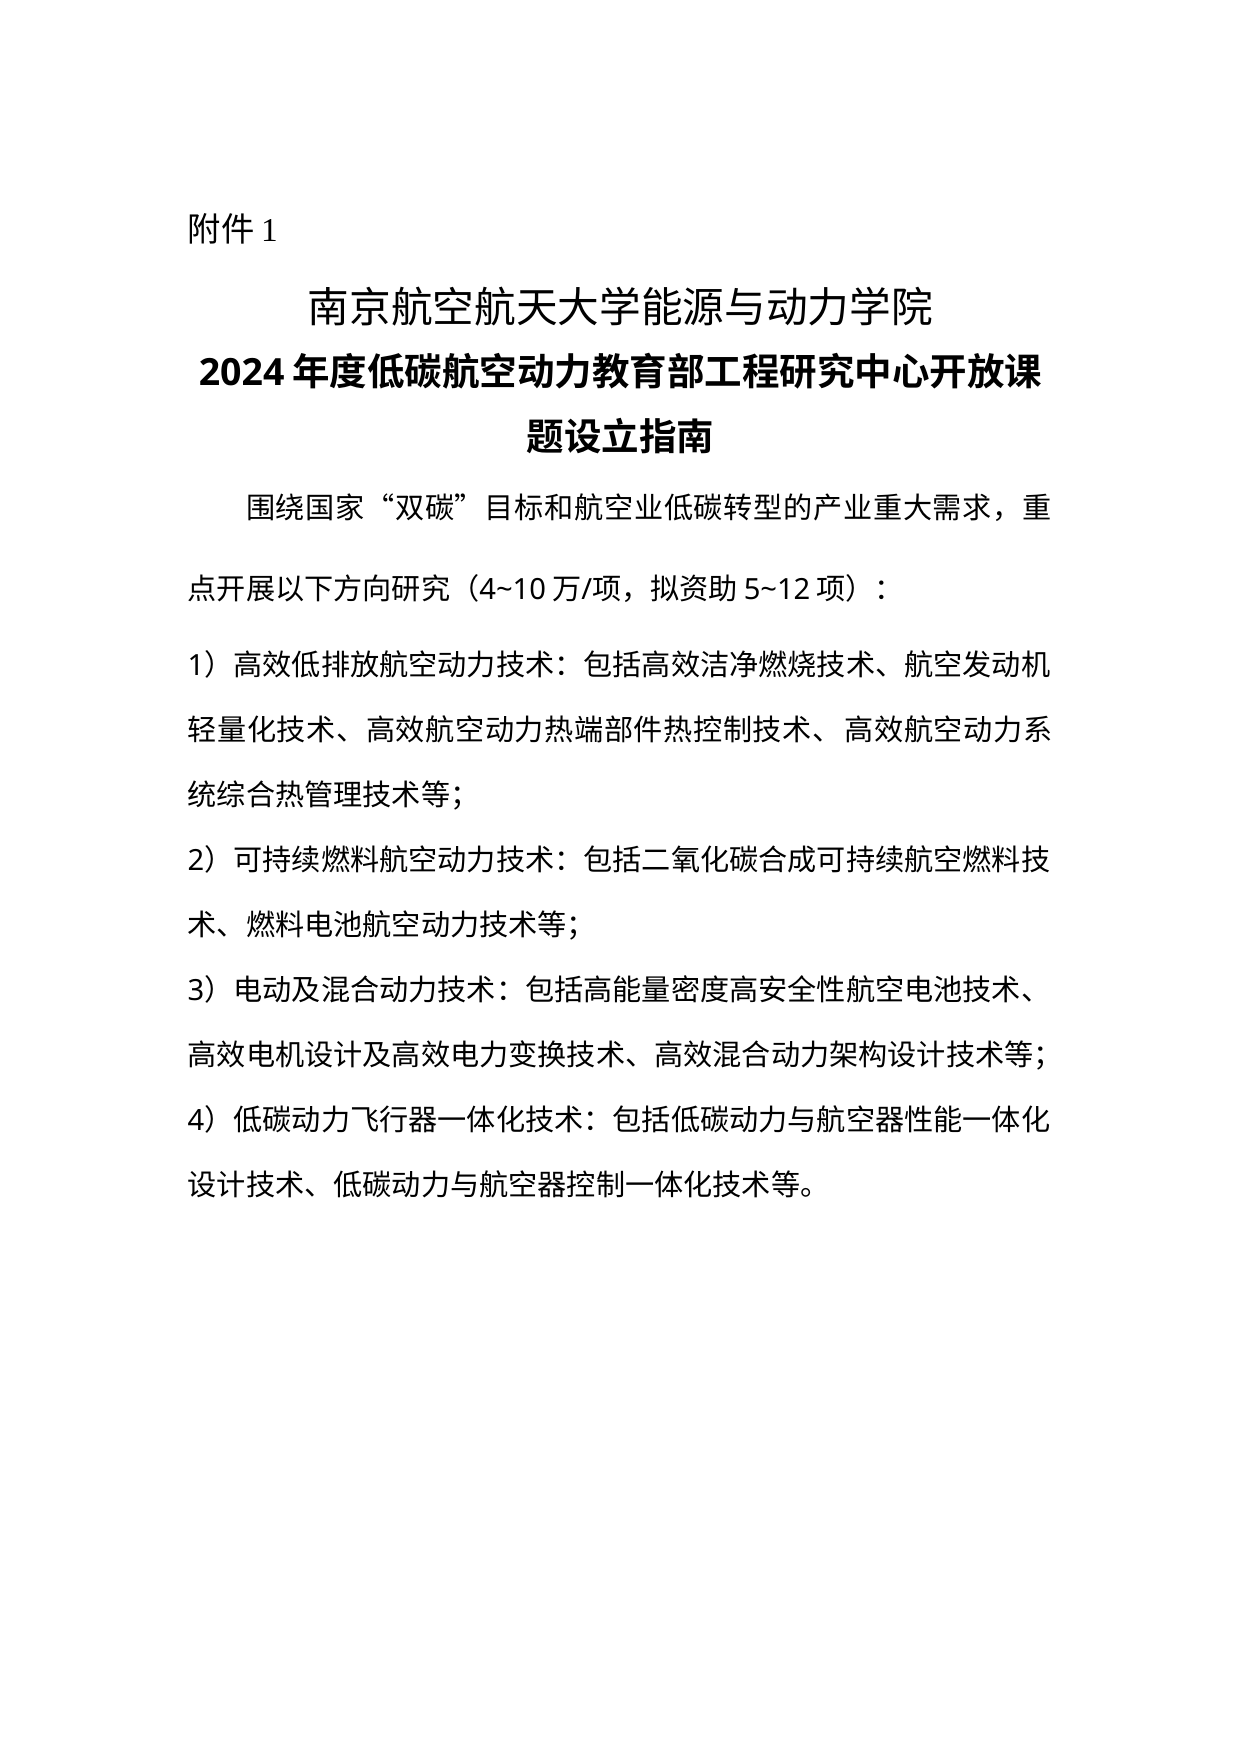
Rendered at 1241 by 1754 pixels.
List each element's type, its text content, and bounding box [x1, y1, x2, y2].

text 附件1 [187, 194, 1053, 259]
title 南京航空航天大学能源与动力学院 [187, 272, 1053, 337]
text 4）低碳动力飞行器一体化技术：包括低碳动力与航空器性能一体化设计技术、低碳动力与航空器控制一体化技术等。 [187, 1085, 1053, 1215]
text 围绕国家“双碳”目标和航空业低碳转型的产业重大需求，重点开展以下方向研究（4~10万/项，拟资助5~12项）： [187, 473, 1053, 619]
text 1）高效低排放航空动力技术：包括高效洁净燃烧技术、航空发动机轻量化技术、高效航空动力热端部件热控制技术、高效航空动力系统综合热管理技术等； [187, 630, 1053, 825]
title 2024年度低碳航空动力教育部工程研究中心开放课题设立指南 [187, 337, 1053, 467]
text 3）电动及混合动力技术：包括高能量密度高安全性航空电池技术、高效电机设计及高效电力变换技术、高效混合动力架构设计技术等； [187, 955, 1053, 1085]
text 2）可持续燃料航空动力技术：包括二氧化碳合成可持续航空燃料技术、燃料电池航空动力技术等； [187, 825, 1053, 955]
